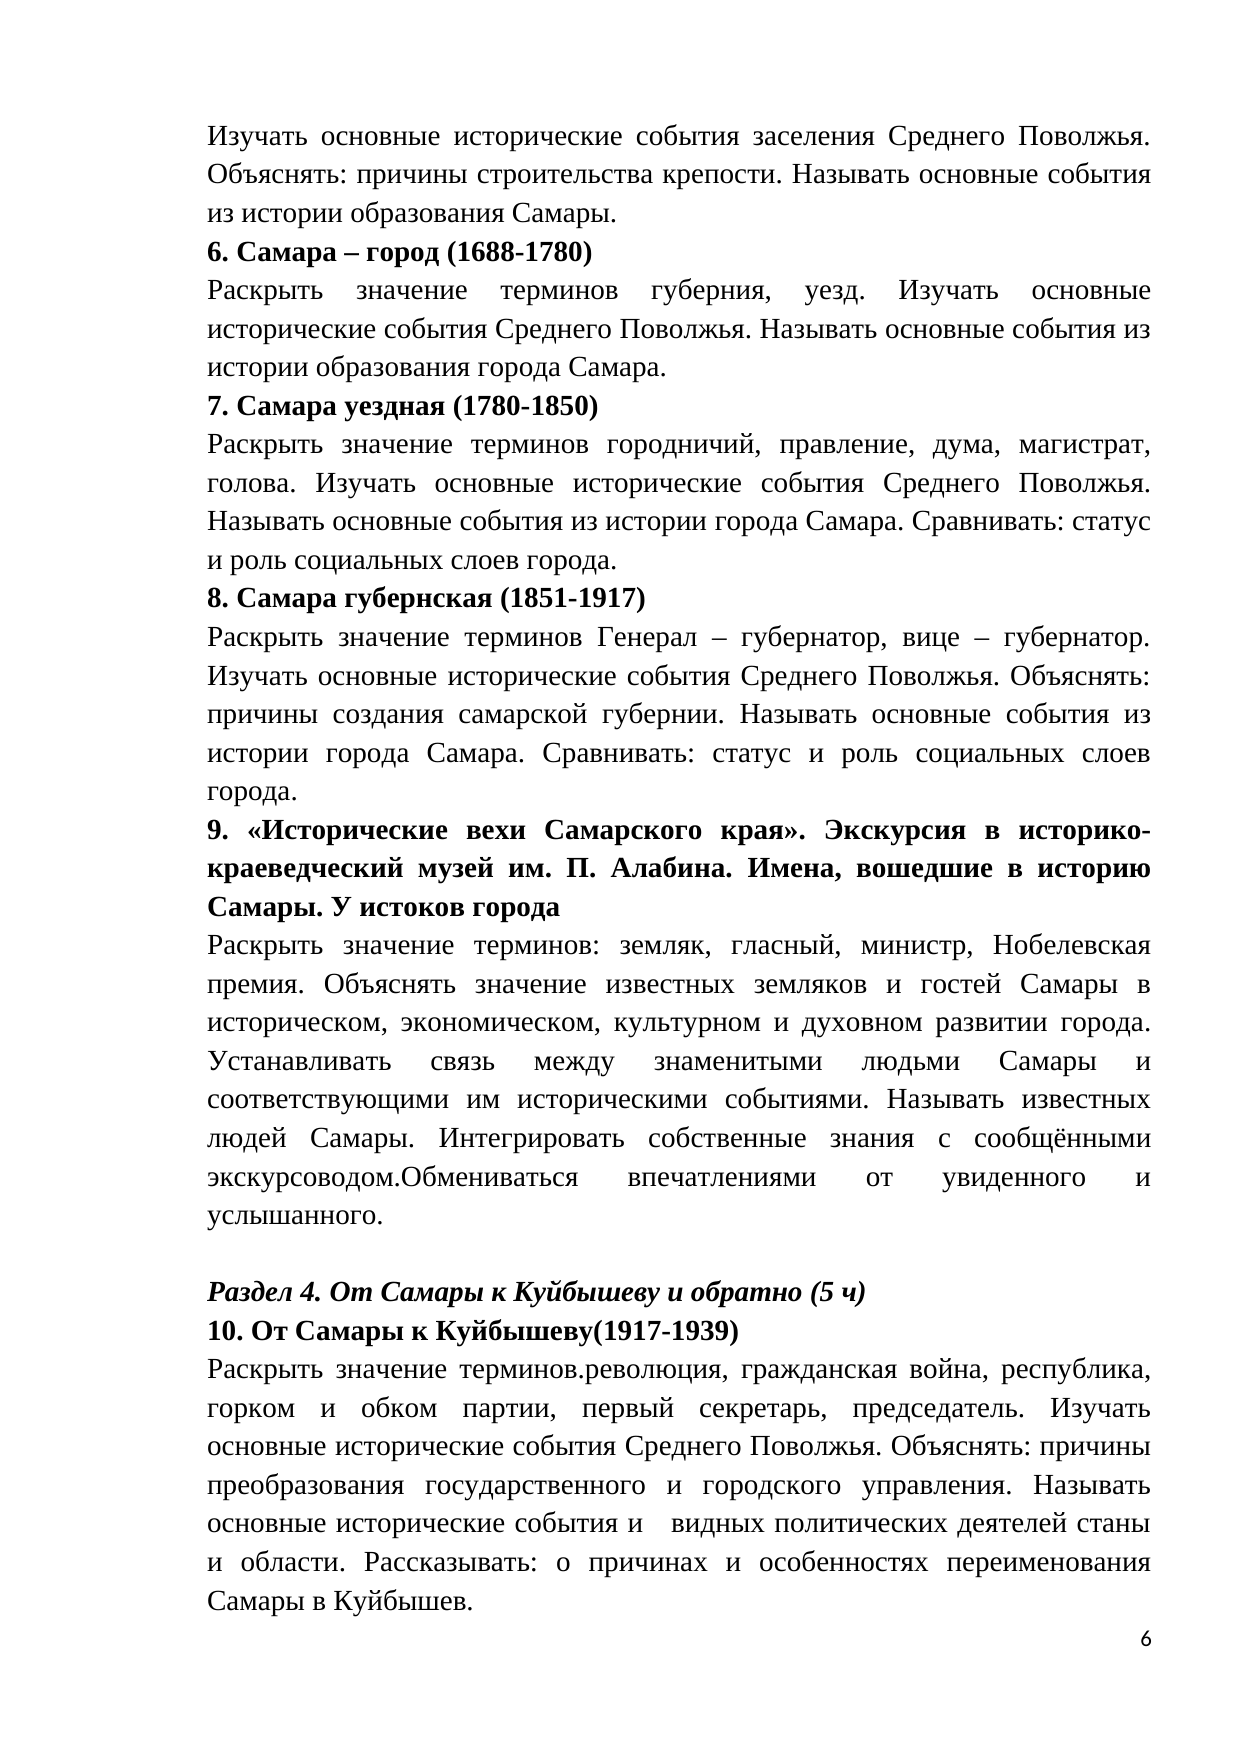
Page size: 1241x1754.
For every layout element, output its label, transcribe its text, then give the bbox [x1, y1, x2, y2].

text Изучать основные исторические события заселения Среднего Поволжья. Объяснять: причины строительства крепости. Называть основные события из истории образования Самары. [207, 118, 1152, 229]
text 6. Самара – город (1688-1780) [207, 234, 1152, 267]
text Раскрыть значение терминов губерния, уезд. Изучать основные исторические события Среднего Поволжья. Называть основные события из истории образования города Самара. [207, 272, 1152, 383]
text 10. От Самары к Куйбышеву(1917-1939) [207, 1313, 1152, 1346]
text Раздел 4. От Самары к Куйбышеву и обратно (5 ч) [207, 1274, 1152, 1308]
text Раскрыть значение терминов.революция, гражданская война, республика, горком и обком партии, первый секретарь, председатель. Изучать основные исторические события Среднего Поволжья. Объяснять: причины преобразования государственного и городского управления. Называть основные исторические события и видных политических деятелей станы и области. Рассказывать: о причинах и особенностях переименования Самары в Куйбышев. [207, 1351, 1152, 1616]
text Раскрыть значение терминов: земляк, гласный, министр, Нобелевская премия. Объяснять значение известных земляков и гостей Самары в историческом, экономическом, культурном и духовном развитии города. Устанавливать связь между знаменитыми людьми Самары и соответствующими им историческими событиями. Называть известных людей Самары. Интегрировать собственные знания с сообщёнными экскурсоводом.Обмениваться впечатлениями от увиденного и услышанного. [207, 927, 1152, 1231]
text Раскрыть значение терминов городничий, правление, дума, магистрат, голова. Изучать основные исторические события Среднего Поволжья. Называть основные события из истории города Самара. Сравнивать: статус и роль социальных слоев города. [207, 426, 1152, 576]
text 7. Самара уездная (1780-1850) [207, 388, 1152, 421]
text 9. «Исторические вехи Самарского края». Экскурсия в историко-краеведческий музей им. П. Алабина. Имена, вошедшие в историю Самары. У истоков города [207, 812, 1152, 922]
text Раскрыть значение терминов Генерал – губернатор, вице – губернатор. Изучать основные исторические события Среднего Поволжья. Объяснять: причины создания самарской губернии. Называть основные события из истории города Самара. Сравнивать: статус и роль социальных слоев города. [207, 619, 1152, 807]
text 8. Самара губернская (1851-1917) [207, 581, 1152, 614]
